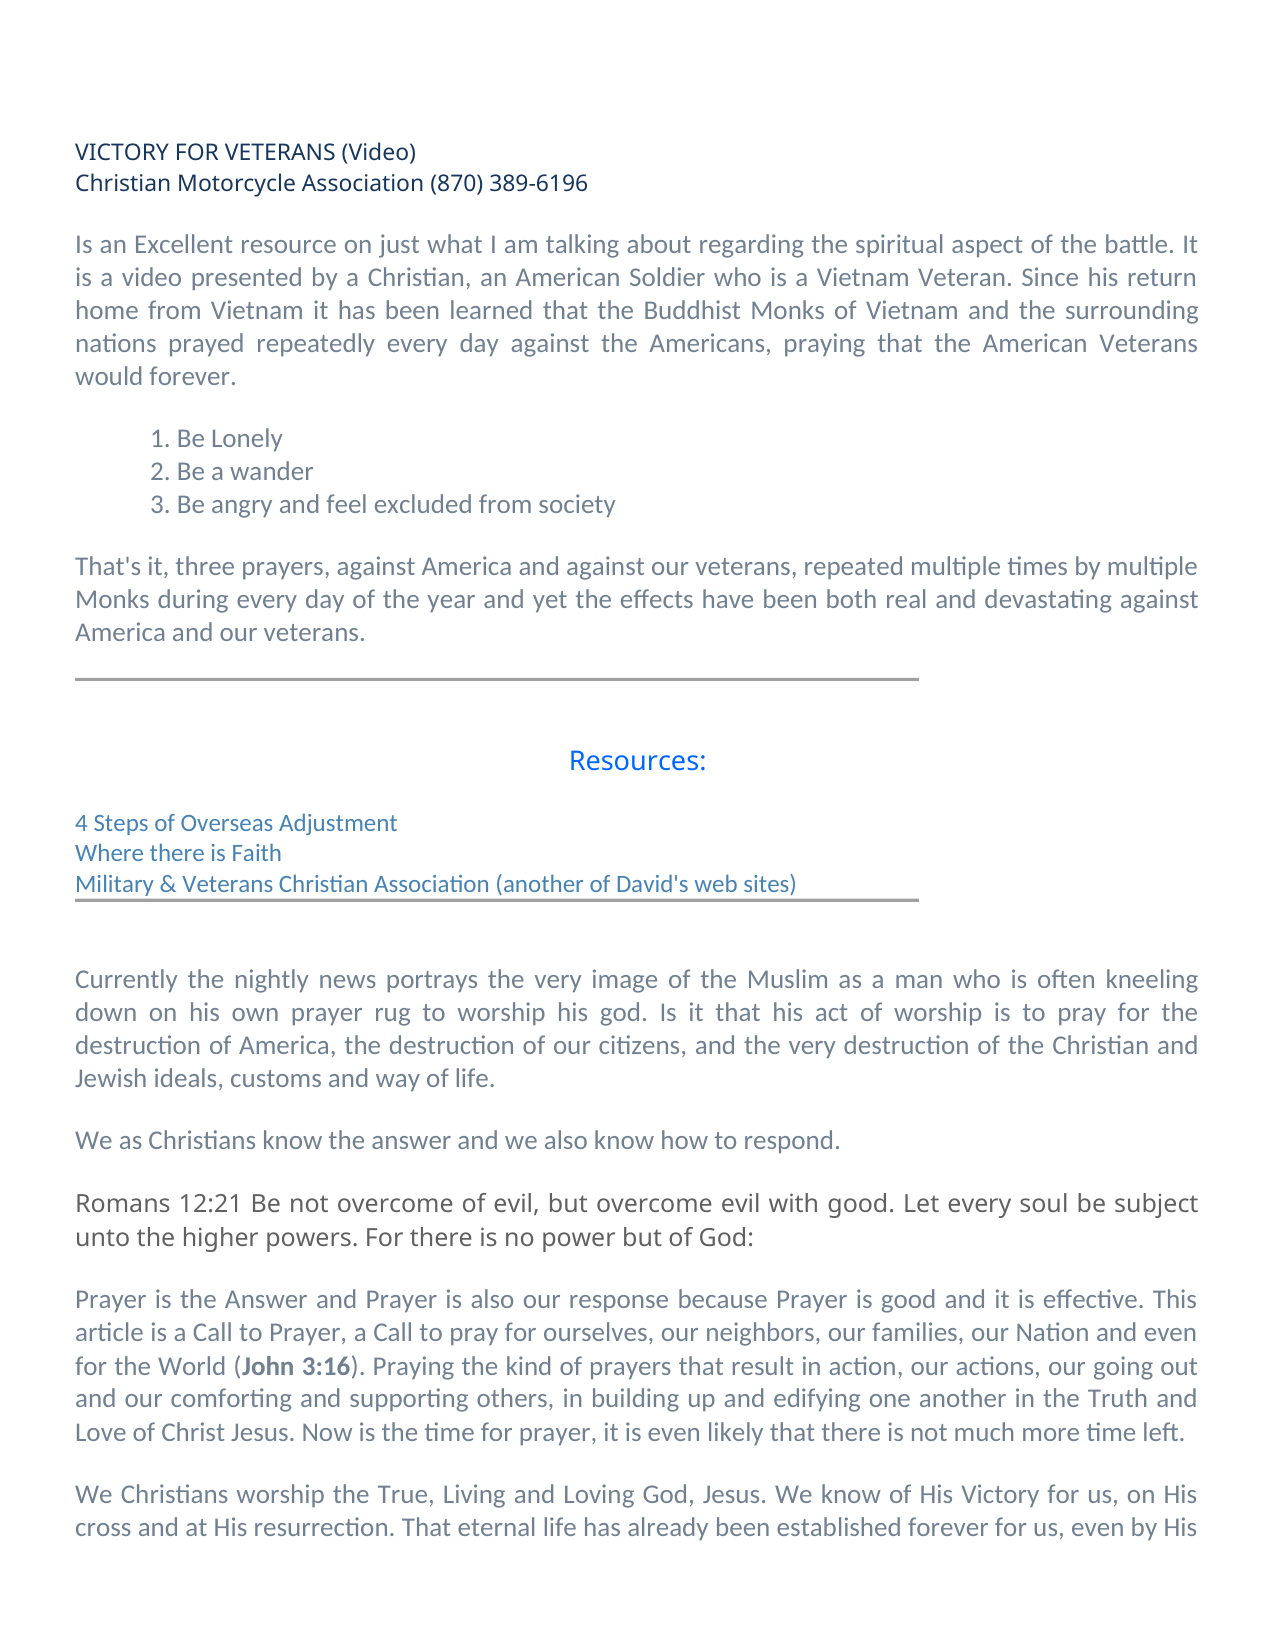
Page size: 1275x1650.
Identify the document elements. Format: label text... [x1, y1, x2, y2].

text 3. Be angry and feel excluded from society [150, 487, 1200, 520]
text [75, 1477, 1200, 1543]
text 1. Be Lonely [150, 421, 1200, 454]
text Currently the nightly news portrays the very image of the Muslim as a man who is often kneeling down on his own prayer rug to worship his god. Is it that his act of worship is to pray for the destruction of America, the destruction of our citizens, and the very destruction of the Christian and Jewish ideals, customs and way of life. [75, 962, 1200, 1094]
text Resources: [75, 741, 1200, 778]
text Is an Excellent resource on just what I am talking about regarding the spiritual aspect of the battle. It is a video presented by a Christian, an American Soldier who is a Vietnam Veteran. Since his return home from Vietnam it has been learned that the Buddhist Monks of Vietnam and the surrounding nations prayed repeatedly every day against the Americans, praying that the American Veterans would forever. [75, 227, 1200, 392]
text That's it, three prayers, against America and against our veterans, repeated multiple times by multiple Monks during every day of the year and yet the effects have been both real and devastating against America and our veterans. [75, 549, 1200, 649]
text Romans 12:21 Be not overcome of evil, but overcome evil with good. Let every soul be subject unto the higher powers. For there is no power but of God: [75, 1185, 1200, 1253]
text Prayer is the Answer and Prayer is also our response because Prayer is good and it is effective. This article is a Call to Prayer, a Call to pray for ourselves, our neighbors, our families, our Nation and even for the World (John 3:16). Praying the kind of prayers that result in action, our actions, our going out and our comforting and supporting others, in building up and edifying one another in the Truth and Love of Christ Jesus. Now is the time for prayer, it is even likely that there is not much more time left. [75, 1283, 1200, 1448]
text VICTORY FOR VETERANS (Video) Christian Motorcycle Association (870) 389-6196 [75, 135, 1200, 198]
text 4 Steps of Overseas Adjustment Where there is Faith Military & Veterans Christian Association (another of David's web sites) [75, 807, 1200, 899]
text We as Christians know the answer and we also know how to respond. [75, 1123, 1200, 1156]
text 2. Be a wander [150, 454, 1200, 487]
